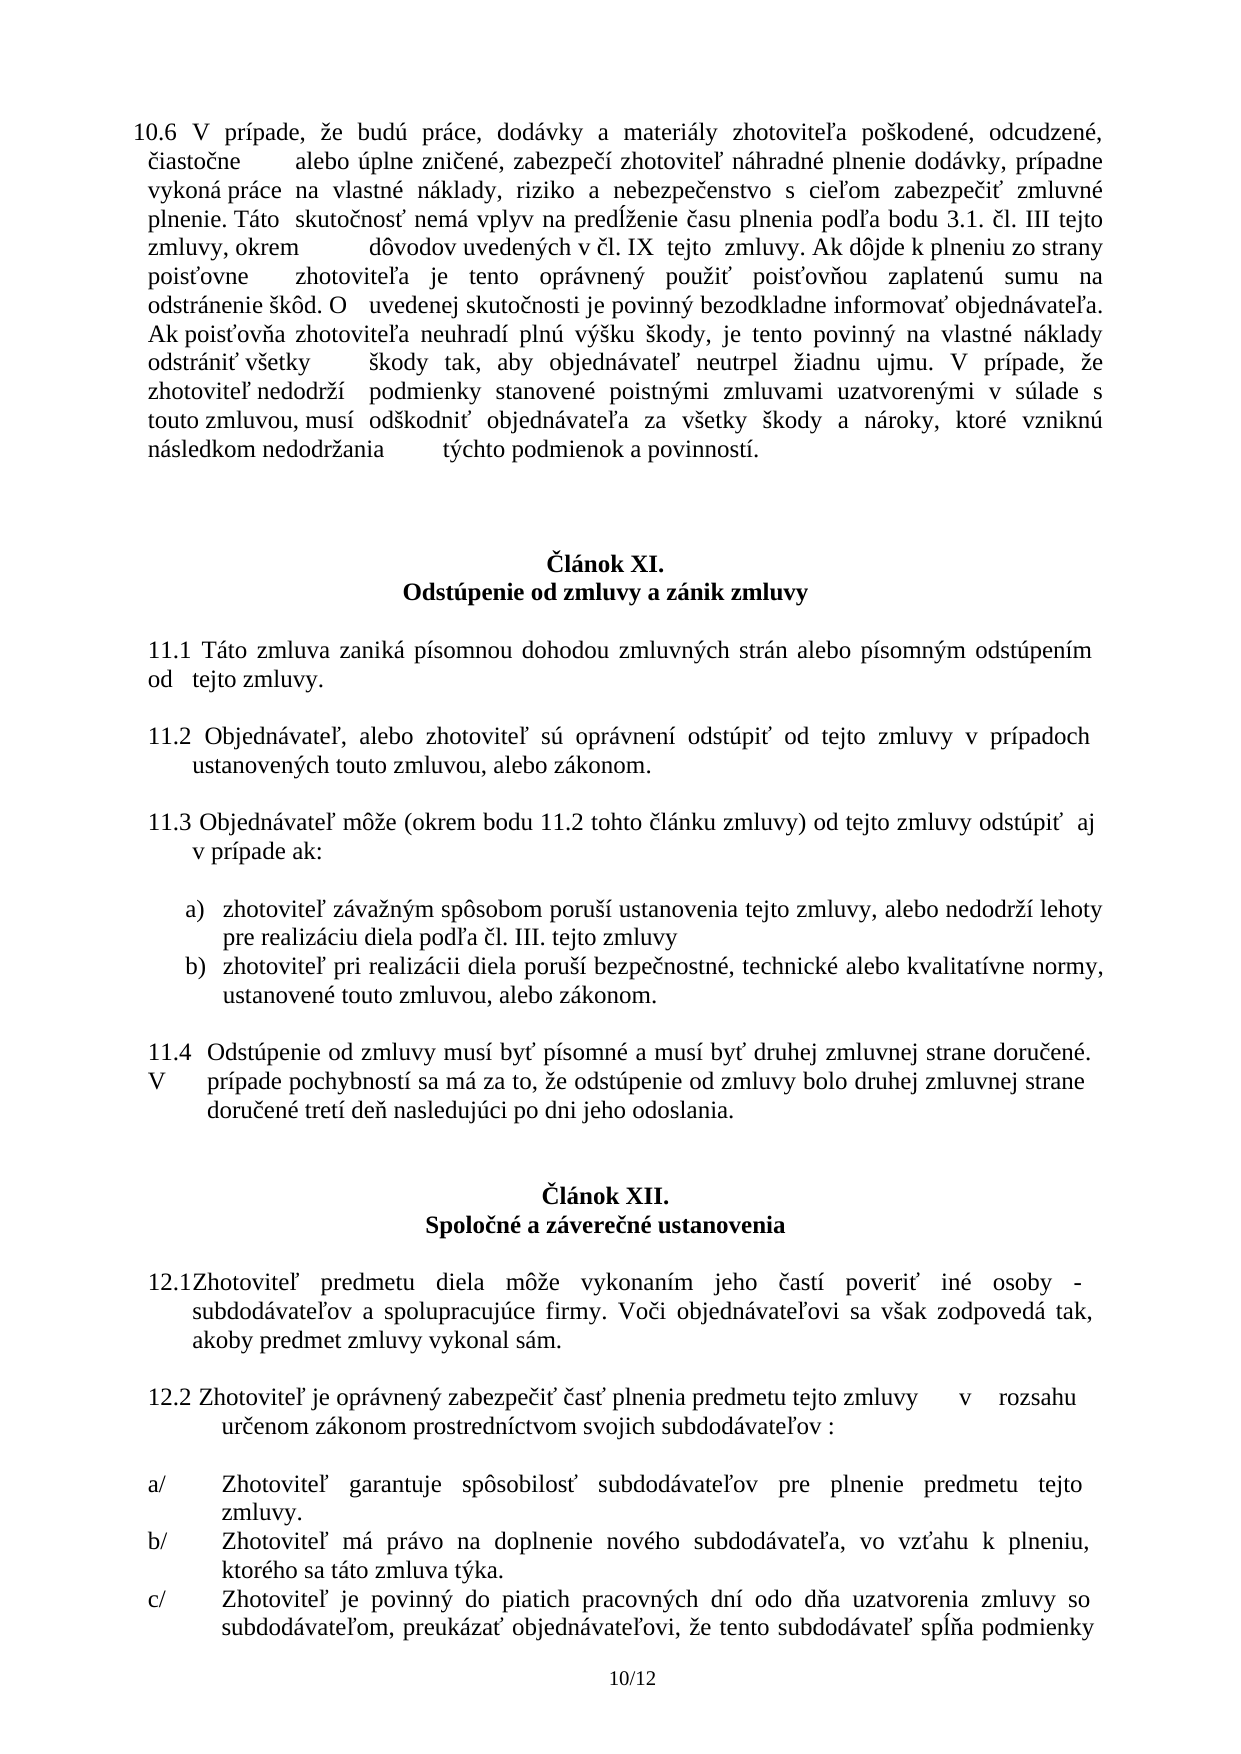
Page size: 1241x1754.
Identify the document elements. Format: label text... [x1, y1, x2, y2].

list zhotoviteľ závažným spôsobom poruší ustanovenia tejto zmluvy, alebo nedodrží lehoty pre realizáciu diela podľa čl. III. tejto zmluvy [185, 894, 1104, 951]
text a/ Zhotoviteľ garantuje spôsobilosť subdodávateľov pre plnenie predmetu tejto zmluvy. [118, 1469, 1104, 1526]
list Zhotoviteľ je oprávnený zabezpečiť časť plnenia predmetu tejto zmluvy v rozsahu určenom zákonom prostredníctvom svojich subdodávateľov : [148, 1382, 1104, 1440]
text Článok XI. [118, 549, 1092, 577]
text Spoločné a záverečné ustanovenia [118, 1210, 1092, 1239]
list Táto zmluva zaniká písomnou dohodou zmluvných strán alebo písomným odstúpením od tejto zmluvy. [148, 635, 1092, 692]
list zhotoviteľ pri realizácii diela poruší bezpečnostné, technické alebo kvalitatívne normy, ustanovené touto zmluvou, alebo zákonom. [185, 951, 1104, 1009]
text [118, 1584, 1104, 1641]
list Objednávateľ môže (okrem bodu 11.2 tohto článku zmluvy) od tejto zmluvy odstúpiť aj v prípade ak: [148, 807, 1104, 865]
text Článok XII. [118, 1181, 1092, 1210]
list Zhotoviteľ predmetu diela môže vykonaním jeho častí poveriť iné osoby - subdodávateľov a spolupracujúce firmy. Voči objednávateľovi sa však zodpovedá tak, akoby predmet zmluvy vykonal sám. [148, 1267, 1104, 1354]
text Odstúpenie od zmluvy a zánik zmluvy [118, 577, 1092, 606]
text b/ Zhotoviteľ má právo na doplnenie nového subdodávateľa, vo vzťahu k plneniu, ktorého sa táto zmluva týka. [118, 1526, 1104, 1584]
list Objednávateľ, alebo zhotoviteľ sú oprávnení odstúpiť od tejto zmluvy v prípadoch ustanovených touto zmluvou, alebo zákonom. [148, 721, 1104, 779]
list V prípade, že budú práce, dodávky a materiály zhotoviteľa poškodené, odcudzené, čiastočne alebo úplne zničené, zabezpečí zhotoviteľ náhradné plnenie dodávky, prípadne vykoná práce na vlastné náklady, riziko a nebezpečenstvo s cieľom zabezpečiť zmluvné plnenie. Táto skutočnosť nemá vplyv na predĺženie času plnenia podľa bodu 3.1. čl. III tejto zmluvy, okrem dôvodov uvedených v čl. IX tejto zmluvy. Ak dôjde k plneniu zo strany poisťovne zhotoviteľa je tento oprávnený použiť poisťovňou zaplatenú sumu na odstránenie škôd. O uvedenej skutočnosti je povinný bezodkladne informovať objednávateľa. Ak poisťovňa zhotoviteľa neuhradí plnú výšku škody, je tento povinný na vlastné náklady odstrániť všetky škody tak, aby objednávateľ neutrpel žiadnu ujmu. V prípade, že zhotoviteľ nedodrží podmienky stanovené poistnými zmluvami uzatvorenými v súlade s touto zmluvou, musí odškodniť objednávateľa za všetky škody a nároky, ktoré vzniknú následkom nedodržania týchto podmienok a povinností. [133, 117, 1104, 462]
list Odstúpenie od zmluvy musí byť písomné a musí byť druhej zmluvnej strane doručené. V prípade pochybností sa má za to, že odstúpenie od zmluvy bolo druhej zmluvnej strane doručené tretí deň nasledujúci po dni jeho odoslania. [148, 1037, 1092, 1124]
